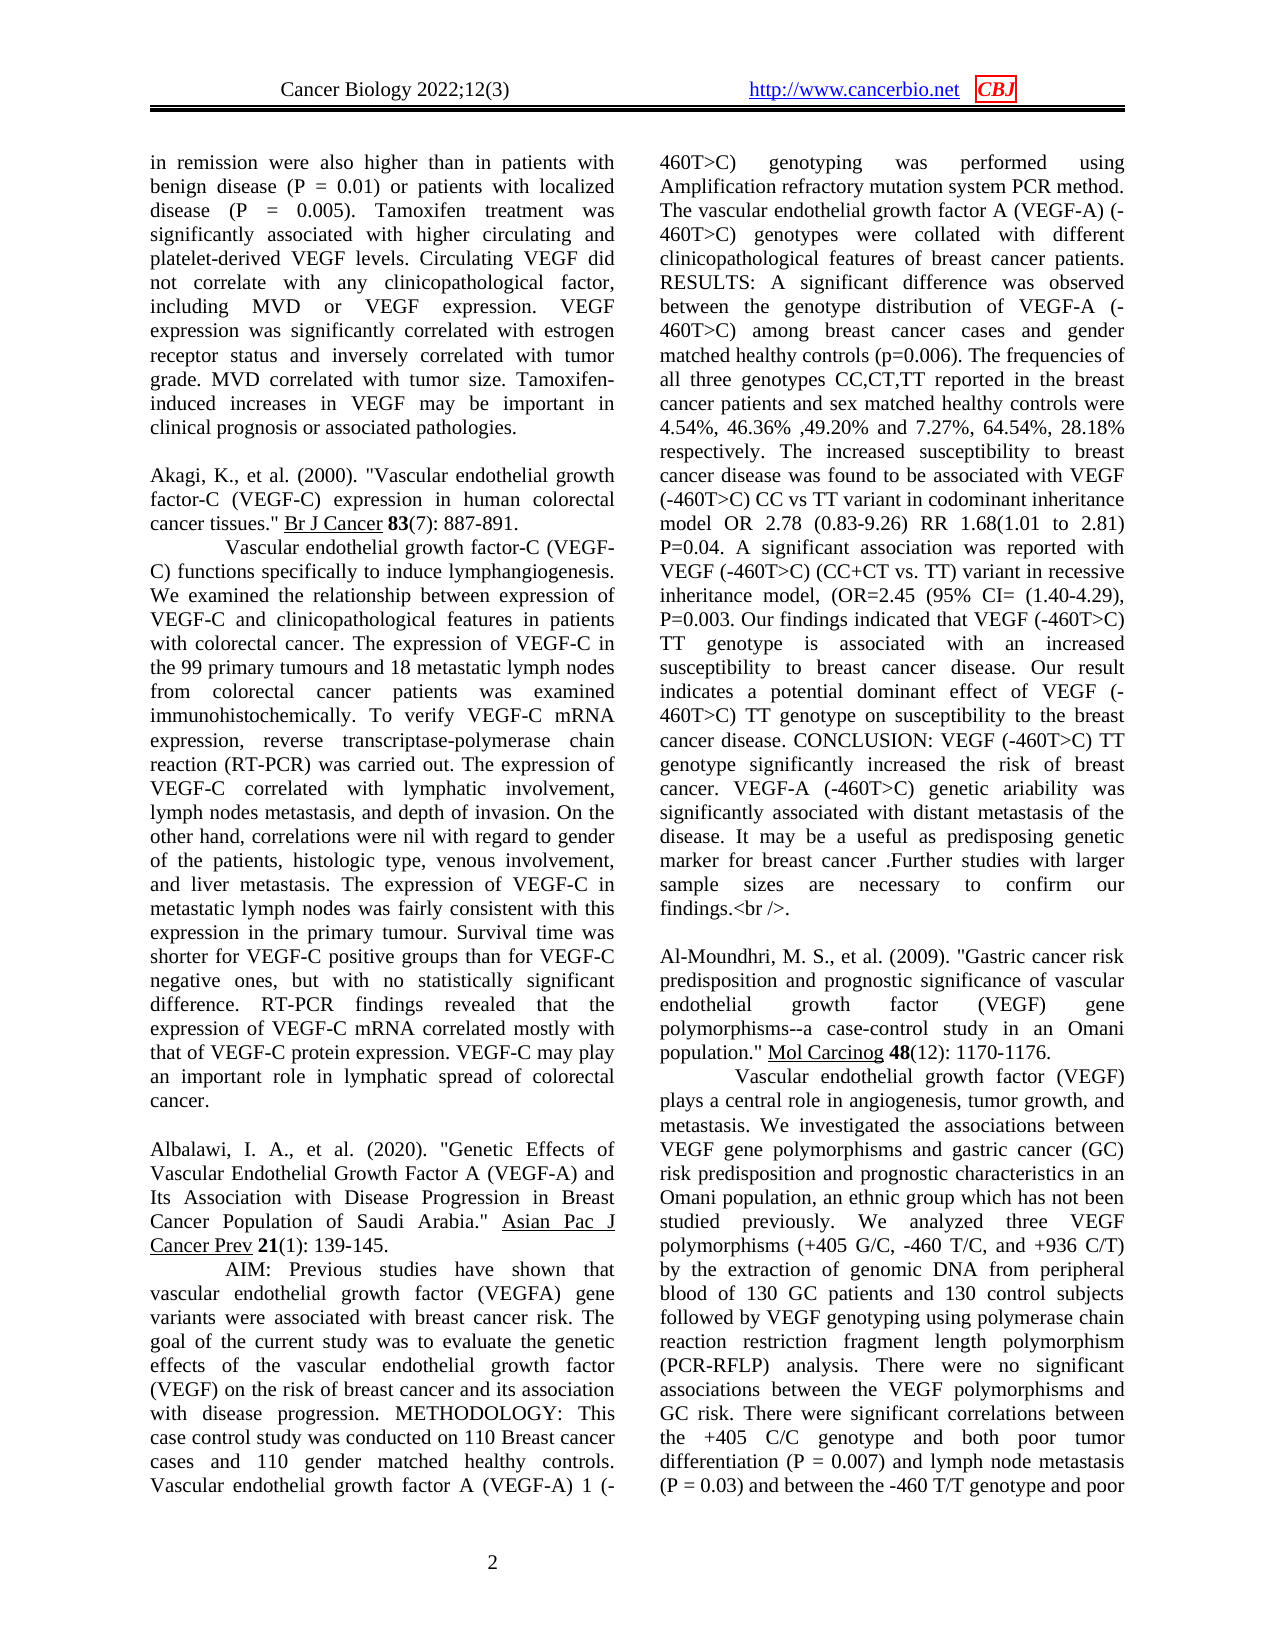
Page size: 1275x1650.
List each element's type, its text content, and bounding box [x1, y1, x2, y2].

text Al-Moundhri, M. S., et al. (2009). "Gastric cancer risk predisposition and prognostic significance of vascular endothelial growth factor (VEGF) gene polymorphisms--a case-control study in an Omani population." Mol Carcinog 48(12): 1170-1176. [659, 944, 1125, 1064]
text Akagi, K., et al. (2000). "Vascular endothelial growth factor-C (VEGF-C) expression in human colorectal cancer tissues." Br J Cancer 83(7): 887-891. [150, 463, 615, 535]
text Albalawi, I. A., et al. (2020). "Genetic Effects of Vascular Endothelial Growth Factor A (VEGF-A) and Its Association with Disease Progression in Breast Cancer Population of Saudi Arabia." Asian Pac J Cancer Prev 21(1): 139-145. [150, 1137, 615, 1257]
text Vascular endothelial growth factor-C (VEGF-C) functions specifically to induce lymphangiogenesis. We examined the relationship between expression of VEGF-C and clinicopathological features in patients with colorectal cancer. The expression of VEGF-C in the 99 primary tumours and 18 metastatic lymph nodes from colorectal cancer patients was examined immunohistochemically. To verify VEGF-C mRNA expression, reverse transcriptase-polymerase chain reaction (RT-PCR) was carried out. The expression of VEGF-C correlated with lymphatic involvement, lymph nodes metastasis, and depth of invasion. On the other hand, correlations were nil with regard to gender of the patients, histologic type, venous involvement, and liver metastasis. The expression of VEGF-C in metastatic lymph nodes was fairly consistent with this expression in the primary tumour. Survival time was shorter for VEGF-C positive groups than for VEGF-C negative ones, but with no statistically significant difference. RT-PCR findings revealed that the expression of VEGF-C mRNA correlated mostly with that of VEGF-C protein expression. VEGF-C may play an important role in lymphatic spread of colorectal cancer. [150, 535, 615, 1112]
text AIM: Previous studies have shown that vascular endothelial growth factor (VEGFA) gene variants were associated with breast cancer risk. The goal of the current study was to evaluate the genetic effects of the vascular endothelial growth factor (VEGF) on the risk of breast cancer and its association with disease progression. METHODOLOGY: This case control study was conducted on 110 Breast cancer cases and 110 gender matched healthy controls. Vascular endothelial growth factor A (VEGF-A) 1 (-460T>C) genotyping was performed using Amplification refractory mutation system PCR method. The vascular endothelial growth factor A (VEGF-A) (-460T>C) genotypes were collated with different clinicopathological features of breast cancer patients. RESULTS: A significant difference was observed between the genotype distribution of VEGF-A (-460T>C) among breast cancer cases and gender matched healthy controls (p=0.006). The frequencies of all three genotypes CC,CT,TT reported in the breast cancer patients and sex matched healthy controls were 4.54%, 46.36% ,49.20% and 7.27%, 64.54%, 28.18% respectively. The increased susceptibility to breast cancer disease was found to be associated with VEGF (-460T>C) CC vs TT variant in codominant inheritance model OR 2.78 (0.83-9.26) RR 1.68(1.01 to 2.81) P=0.04. A significant association was reported with VEGF (-460T>C) (CC+CT vs. TT) variant in recessive inheritance model, (OR=2.45 (95% CI= (1.40-4.29), P=0.003. Our findings indicated that VEGF (-460T>C) TT genotype is associated with an increased susceptibility to breast cancer disease. Our result indicates a potential dominant effect of VEGF (-460T>C) TT genotype on susceptibility to the breast cancer disease. CONCLUSION: VEGF (-460T>C) TT genotype significantly increased the risk of breast cancer. VEGF-A (-460T>C) genetic ariability was significantly associated with distant metastasis of the disease. It may be a useful as predisposing genetic marker for breast cancer .Further studies with larger sample sizes are necessary to confirm our findings.<br />. [659, 150, 1125, 920]
